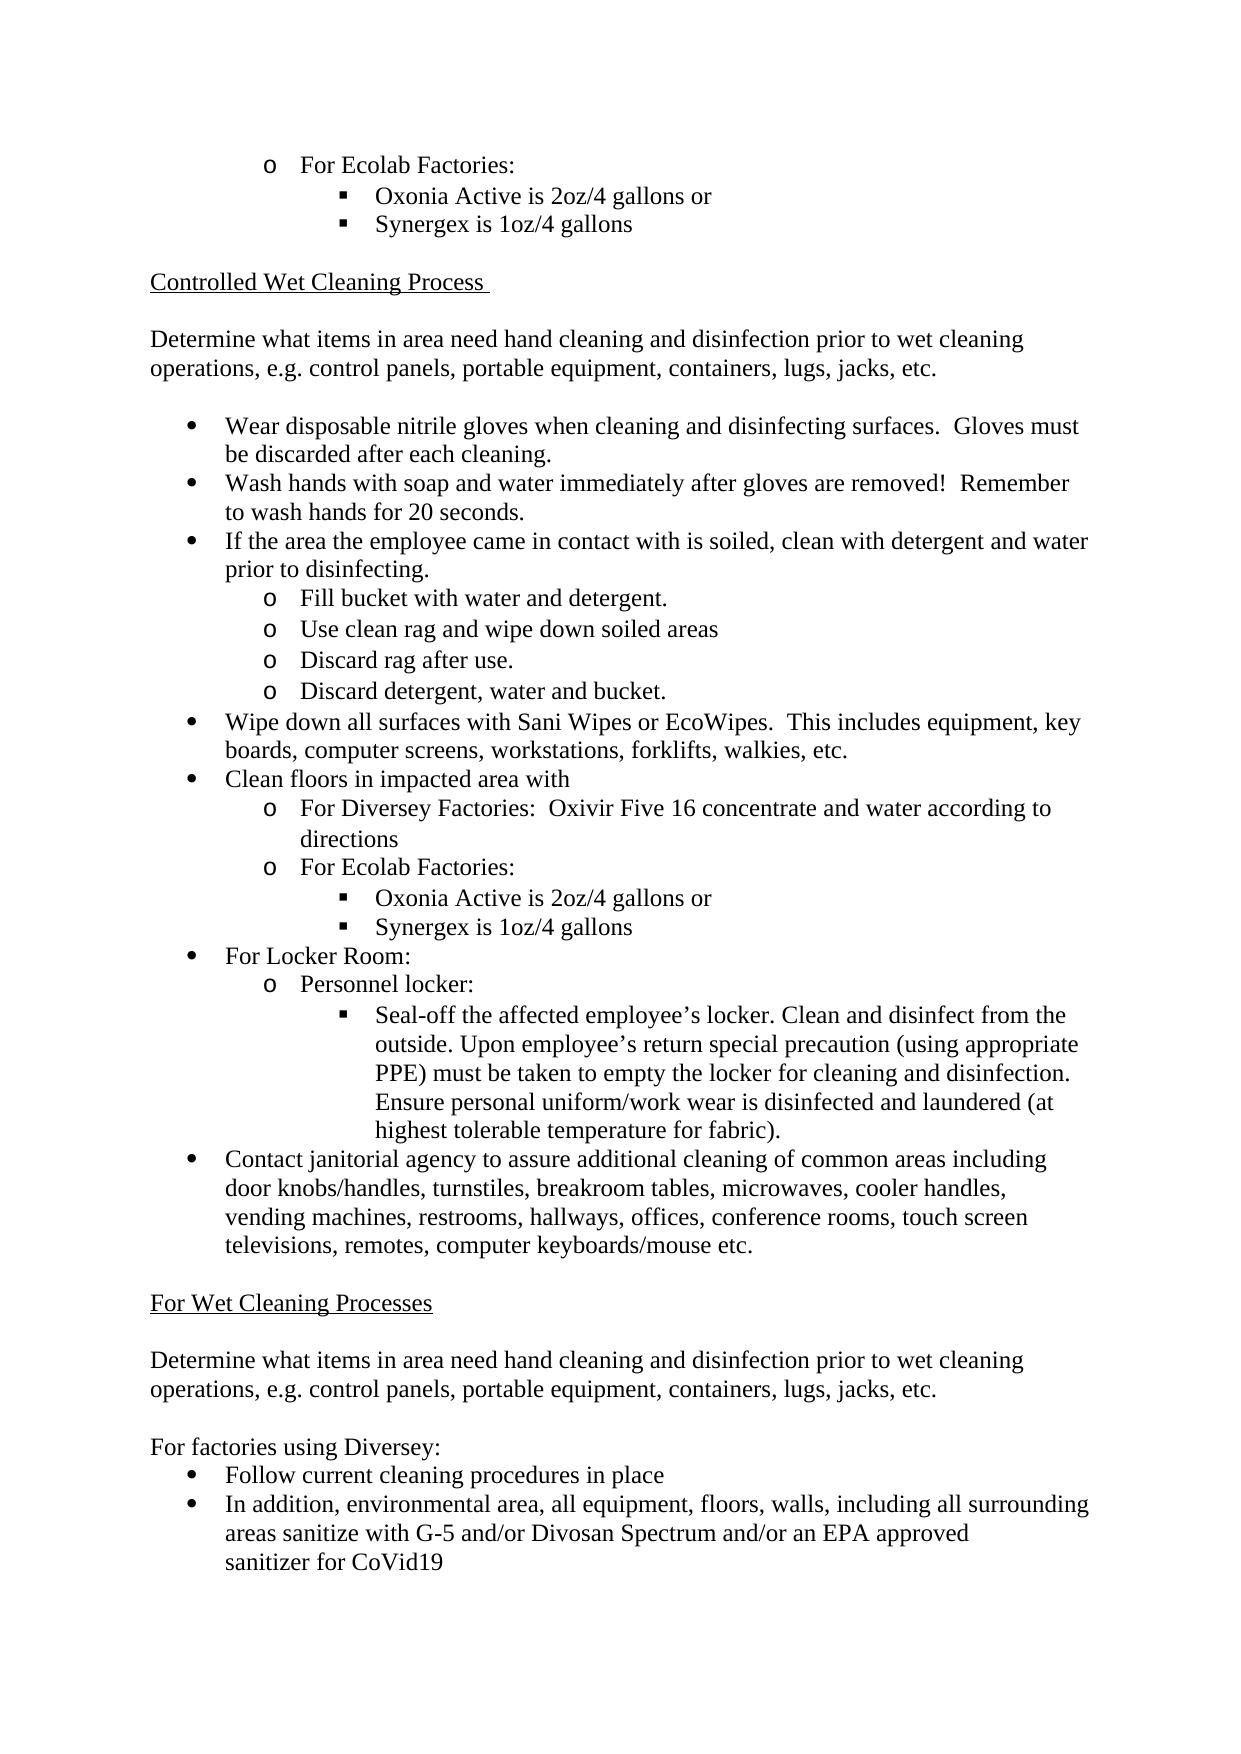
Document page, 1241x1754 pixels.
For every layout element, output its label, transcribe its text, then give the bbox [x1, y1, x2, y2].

list Synergex is 1oz/4 gallons [337, 912, 1090, 941]
list Clean floors in impacted area with [187, 764, 1090, 793]
list For Locker Room: [187, 941, 1090, 969]
list Discard detergent, water and bucket. [262, 676, 1090, 707]
list Seal-off the affected employee’s locker. Clean and disinfect from the outside. Upon employee’s return special precaution (using appropriate PPE) must be taken to empty the locker for cleaning and disinfection. Ensure personal uniform/work wear is disinfected and laundered (at highest tolerable temperature for fabric). [337, 1000, 1090, 1144]
list For Diversey Factories: Oxivir Five 16 concentrate and water according to directions [262, 793, 1090, 852]
list Discard rag after use. [262, 645, 1090, 676]
list Synergex is 1oz/4 gallons [337, 209, 1090, 238]
list For Ecolab Factories: [262, 852, 1090, 883]
list Oxonia Active is 2oz/4 gallons or [337, 181, 1090, 209]
list Contact janitorial agency to assure additional cleaning of common areas including door knobs/handles, turnstiles, breakroom tables, microwaves, cooler handles, vending machines, restrooms, hallways, offices, conference rooms, touch screen televisions, remotes, computer keyboards/mouse etc. [187, 1144, 1090, 1259]
list For Ecolab Factories: [262, 150, 1090, 181]
list If the area the employee came in contact with is soiled, clean with detergent and water prior to disinfecting. [187, 526, 1090, 583]
list Use clean rag and wipe down soiled areas [262, 614, 1090, 645]
list Wash hands with soap and water immediately after gloves are removed! Remember to wash hands for 20 seconds. [187, 468, 1090, 526]
list Oxonia Active is 2oz/4 gallons or [337, 883, 1090, 912]
list In addition, environmental area, all equipment, floors, walls, including all surrounding areas sanitize with G-5 and/or Divosan Spectrum and/or an EPA approved sanitizer for CoVid19 [187, 1489, 1090, 1575]
text Controlled Wet Cleaning Process [150, 267, 1090, 296]
text For Wet Cleaning Processes [150, 1288, 1090, 1317]
text For factories using Diversey: [150, 1432, 1090, 1460]
list Wipe down all surfaces with Sani Wipes or EcoWipes. This includes equipment, key boards, computer screens, workstations, forklifts, walkies, etc. [187, 707, 1090, 764]
list Follow current cleaning procedures in place [187, 1460, 1090, 1489]
list Personnel locker: [262, 969, 1090, 1000]
list Fill bucket with water and detergent. [262, 583, 1090, 614]
list Wear disposable nitrile gloves when cleaning and disinfecting surfaces. Gloves must be discarded after each cleaning. [187, 411, 1090, 468]
